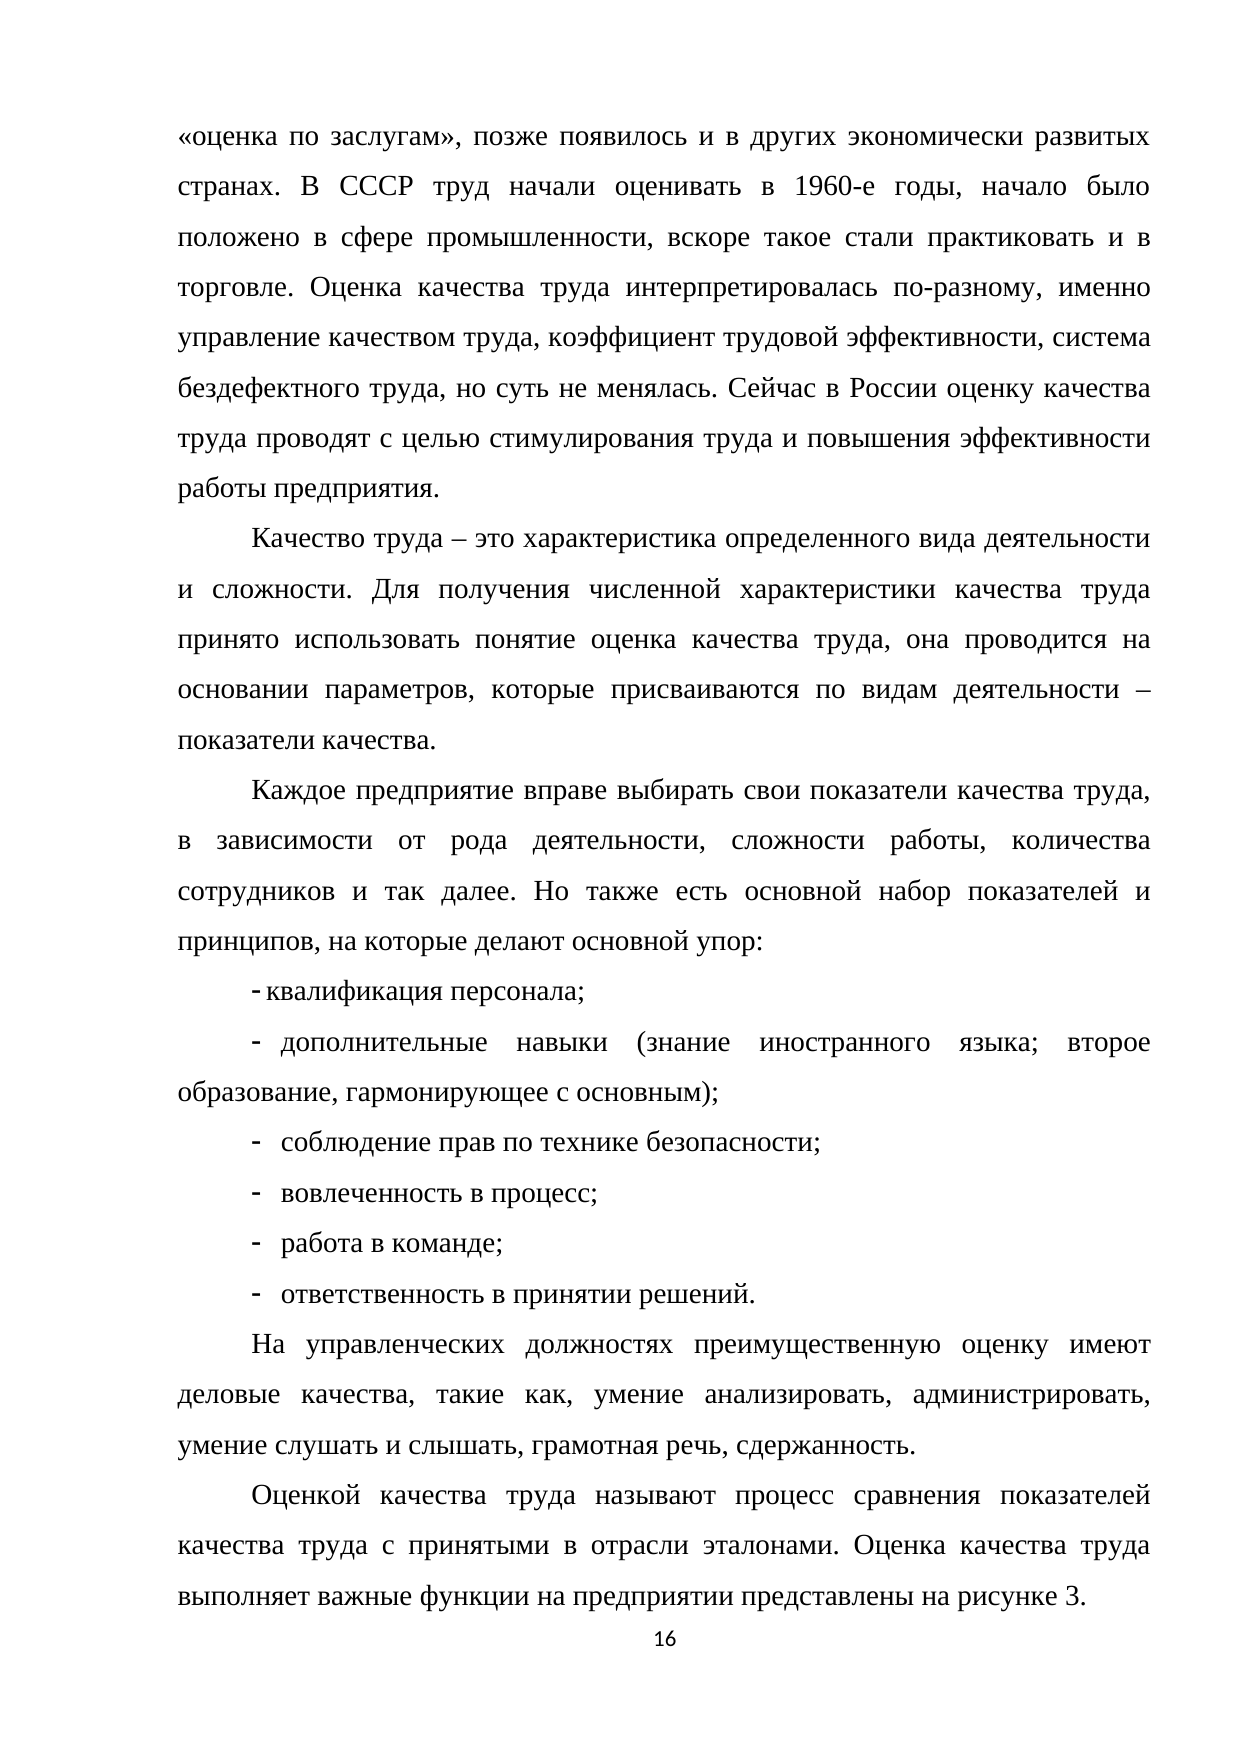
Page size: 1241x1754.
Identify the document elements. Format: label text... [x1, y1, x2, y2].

list дополнительные навыки (знание иностранного языка; второе образование, гармонирующее с основным); [177, 1024, 1152, 1108]
list квалификация персонала; [177, 973, 1152, 1007]
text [177, 118, 1152, 504]
list работа в команде; [177, 1225, 1152, 1259]
text На управленческих должностях преимущественную оценку имеют деловые качества, такие как, умение анализировать, администрировать, умение слушать и слышать, грамотная речь, сдержанность. [177, 1326, 1152, 1460]
text Каждое предприятие вправе выбирать свои показатели качества труда, в зависимости от рода деятельности, сложности работы, количества сотрудников и так далее. Но также есть основной набор показателей и принципов, на которые делают основной упор: [177, 772, 1152, 957]
text Оценкой качества труда называют процесс сравнения показателей качества труда с принятыми в отрасли эталонами. Оценка качества труда выполняет важные функции на предприятии представлены на рисунке 3. [177, 1477, 1152, 1611]
list ответственность в принятии решений. [177, 1276, 1152, 1309]
list соблюдение прав по технике безопасности; [177, 1124, 1152, 1158]
text Качество труда – это характеристика определенного вида деятельности и сложности. Для получения численной характеристики качества труда принято использовать понятие оценка качества труда, она проводится на основании параметров, которые присваиваются по видам деятельности – показатели качества. [177, 521, 1152, 755]
list вовлеченность в процесс; [177, 1175, 1152, 1209]
